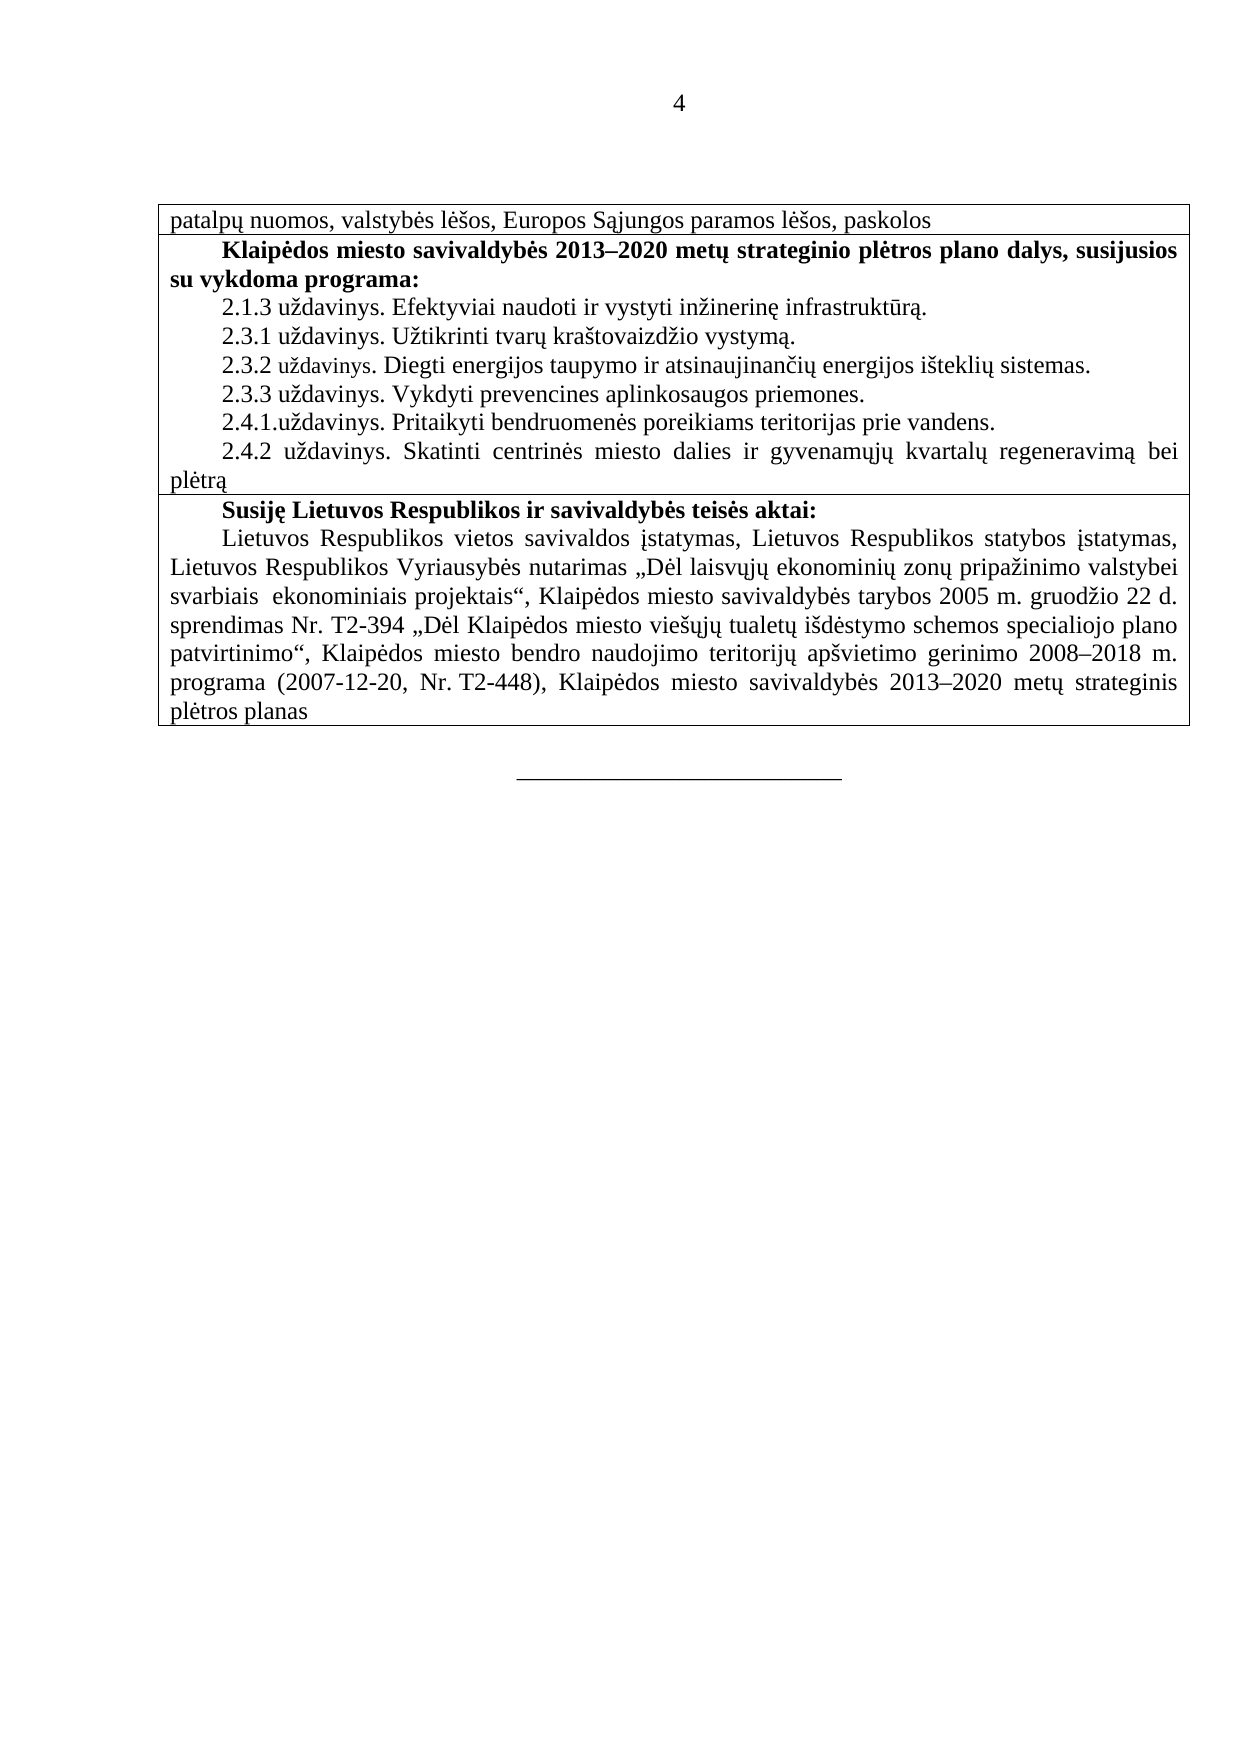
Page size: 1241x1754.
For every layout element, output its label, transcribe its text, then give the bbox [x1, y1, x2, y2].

table_cell Susiję Lietuvos Respublikos ir savivaldybės teisės aktai: Lietuvos Respublikos vietos savivaldos įstatymas, Lietuvos Respublikos statybos įstatymas, Lietuvos Respublikos Vyriausybės nutarimas „Dėl laisvųjų ekonominių zonų pripažinimo valstybei svarbiais ekonominiais projektais“, Klaipėdos miesto savivaldybės tarybos 2005 m. gruodžio 22 d. sprendimas Nr. T2-394 „Dėl Klaipėdos miesto viešųjų tualetų išdėstymo schemos specialiojo plano patvirtinimo“, Klaipėdos miesto bendro naudojimo teritorijų apšvietimo gerinimo 2008–2018 m. programa (2007-12-20, Nr. T2-448), Klaipėdos miesto savivaldybės 2013–2020 metų strateginis plėtros planas [159, 495, 1189, 725]
table_cell Klaipėdos miesto savivaldybės 2013–2020 metų strateginio plėtros plano dalys, susijusios su vykdoma programa: 2.1.3 uždavinys. Efektyviai naudoti ir vystyti inžinerinę infrastruktūrą. 2.3.1 uždavinys. Užtikrinti tvarų kraštovaizdžio vystymą. 2.3.2 uždavinys. Diegti energijos taupymo ir atsinaujinančių energijos išteklių sistemas. 2.3.3 uždavinys. Vykdyti prevencines aplinkosaugos priemones. 2.4.1.uždavinys. Pritaikyti bendruomenės poreikiams teritorijas prie vandens. 2.4.2 uždavinys. Skatinti centrinės miesto dalies ir gyvenamųjų kvartalų regeneravimą bei plėtrą [159, 235, 1189, 494]
text __________________________ [177, 754, 1181, 783]
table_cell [159, 205, 1189, 234]
